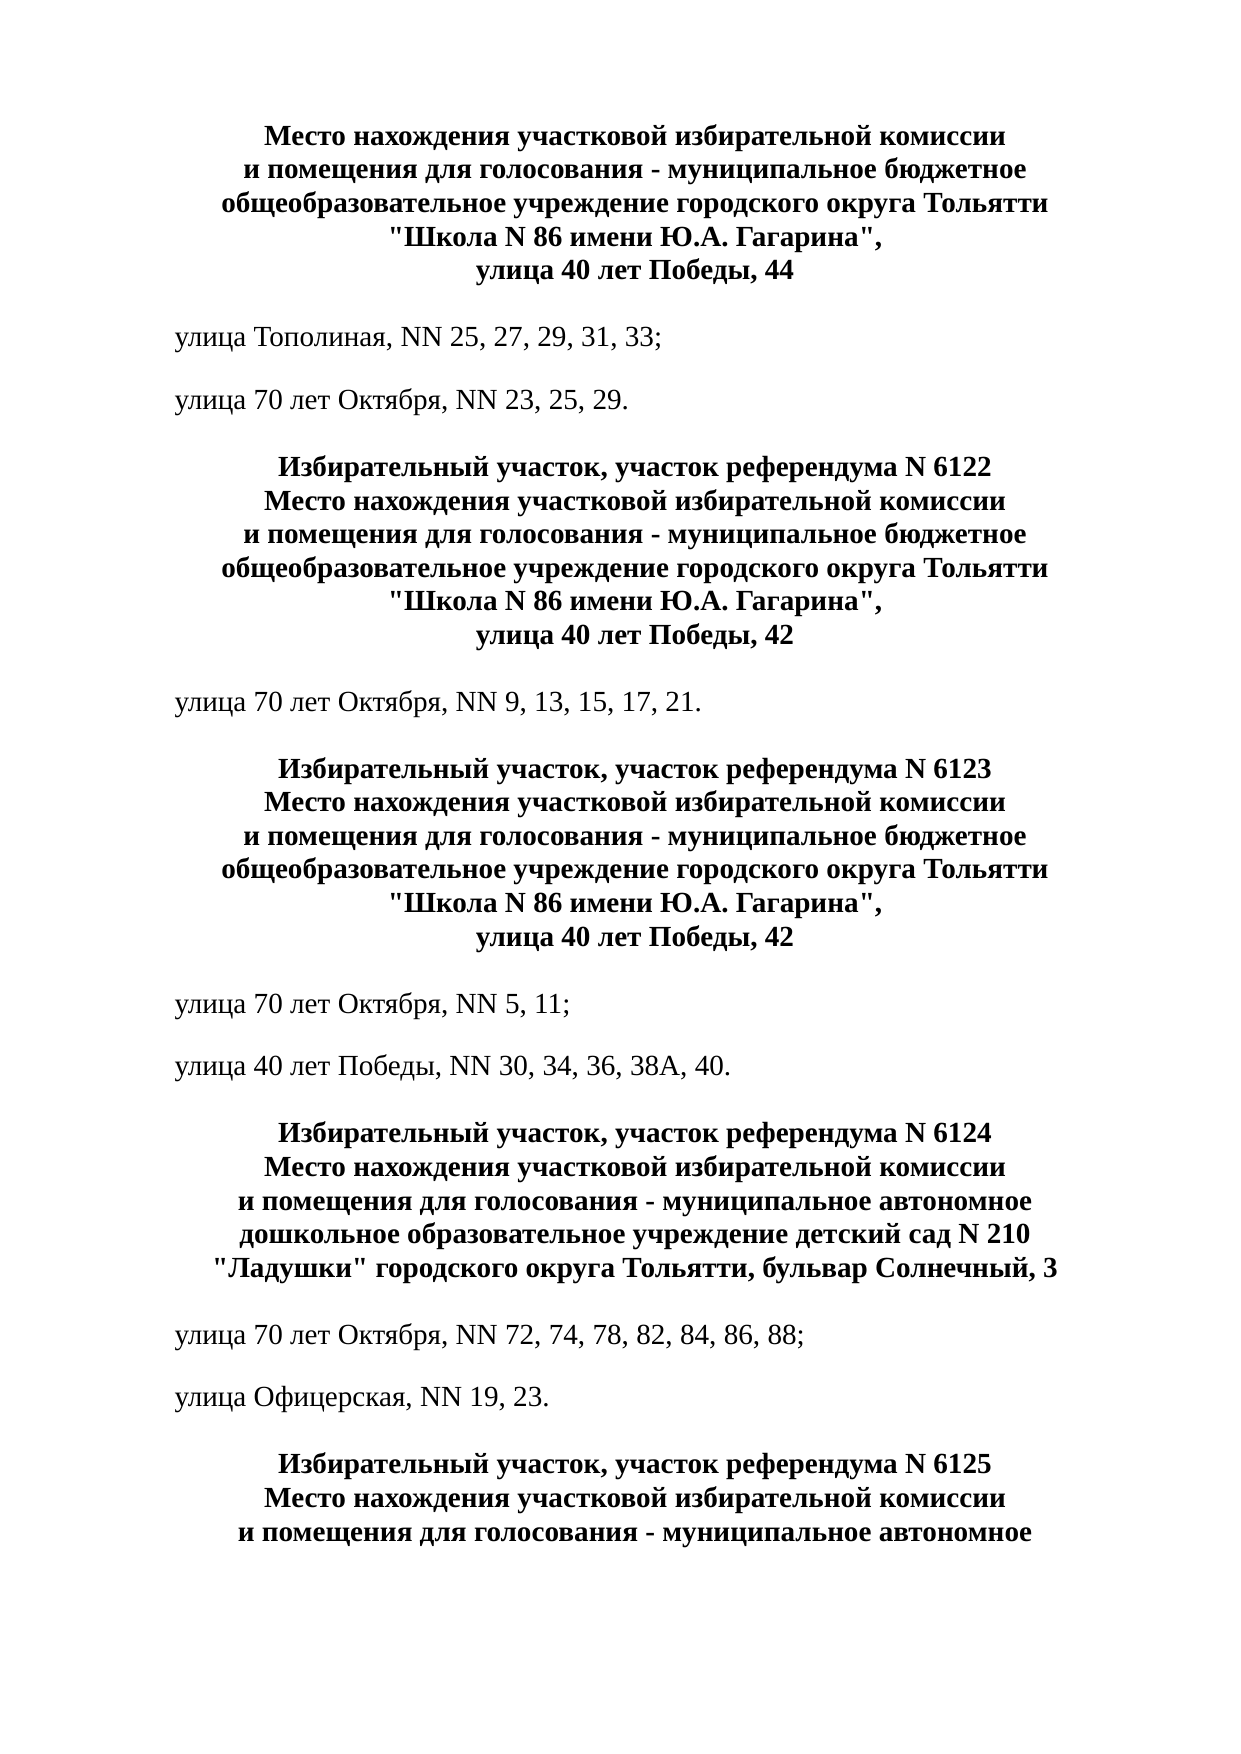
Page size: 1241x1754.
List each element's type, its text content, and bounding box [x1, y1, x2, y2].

title общеобразовательное учреждение городского округа Тольятти [118, 550, 1152, 583]
text улица Тополиная, NN 25, 27, 29, 31, 33; [118, 319, 1152, 353]
title Место нахождения участковой избирательной комиссии [118, 118, 1152, 152]
title общеобразовательное учреждение городского округа Тольятти [118, 185, 1152, 219]
title Избирательный участок, участок референдума N 6122 [118, 449, 1152, 483]
title "Школа N 86 имени Ю.А. Гагарина", [118, 583, 1152, 617]
title общеобразовательное учреждение городского округа Тольятти [118, 852, 1152, 885]
title Место нахождения участковой избирательной комиссии [118, 784, 1152, 818]
text улица 40 лет Победы, NN 30, 34, 36, 38А, 40. [118, 1048, 1152, 1082]
title и помещения для голосования - муниципальное бюджетное [118, 516, 1152, 550]
title улица 40 лет Победы, 44 [118, 252, 1152, 286]
text улица 70 лет Октября, NN 23, 25, 29. [118, 382, 1152, 416]
title "Школа N 86 имени Ю.А. Гагарина", [118, 885, 1152, 919]
title Избирательный участок, участок референдума N 6125 [118, 1447, 1152, 1480]
text улица 70 лет Октября, NN 5, 11; [118, 986, 1152, 1019]
text улица 70 лет Октября, NN 9, 13, 15, 17, 21. [118, 684, 1152, 717]
title "Ладушки" городского округа Тольятти, бульвар Солнечный, 3 [118, 1250, 1152, 1283]
title дошкольное образовательное учреждение детский сад N 210 [118, 1216, 1152, 1250]
title Место нахождения участковой избирательной комиссии [118, 483, 1152, 516]
title Избирательный участок, участок референдума N 6123 [118, 751, 1152, 784]
text улица Офицерская, NN 19, 23. [118, 1379, 1152, 1413]
title улица 40 лет Победы, 42 [118, 919, 1152, 952]
title Место нахождения участковой избирательной комиссии [118, 1480, 1152, 1514]
title и помещения для голосования - муниципальное автономное [118, 1183, 1152, 1216]
title и помещения для голосования - муниципальное автономное [118, 1514, 1152, 1547]
title Место нахождения участковой избирательной комиссии [118, 1149, 1152, 1183]
text улица 70 лет Октября, NN 72, 74, 78, 82, 84, 86, 88; [118, 1317, 1152, 1350]
title улица 40 лет Победы, 42 [118, 617, 1152, 650]
title Избирательный участок, участок референдума N 6124 [118, 1116, 1152, 1149]
title и помещения для голосования - муниципальное бюджетное [118, 152, 1152, 185]
title "Школа N 86 имени Ю.А. Гагарина", [118, 219, 1152, 252]
title и помещения для голосования - муниципальное бюджетное [118, 818, 1152, 852]
